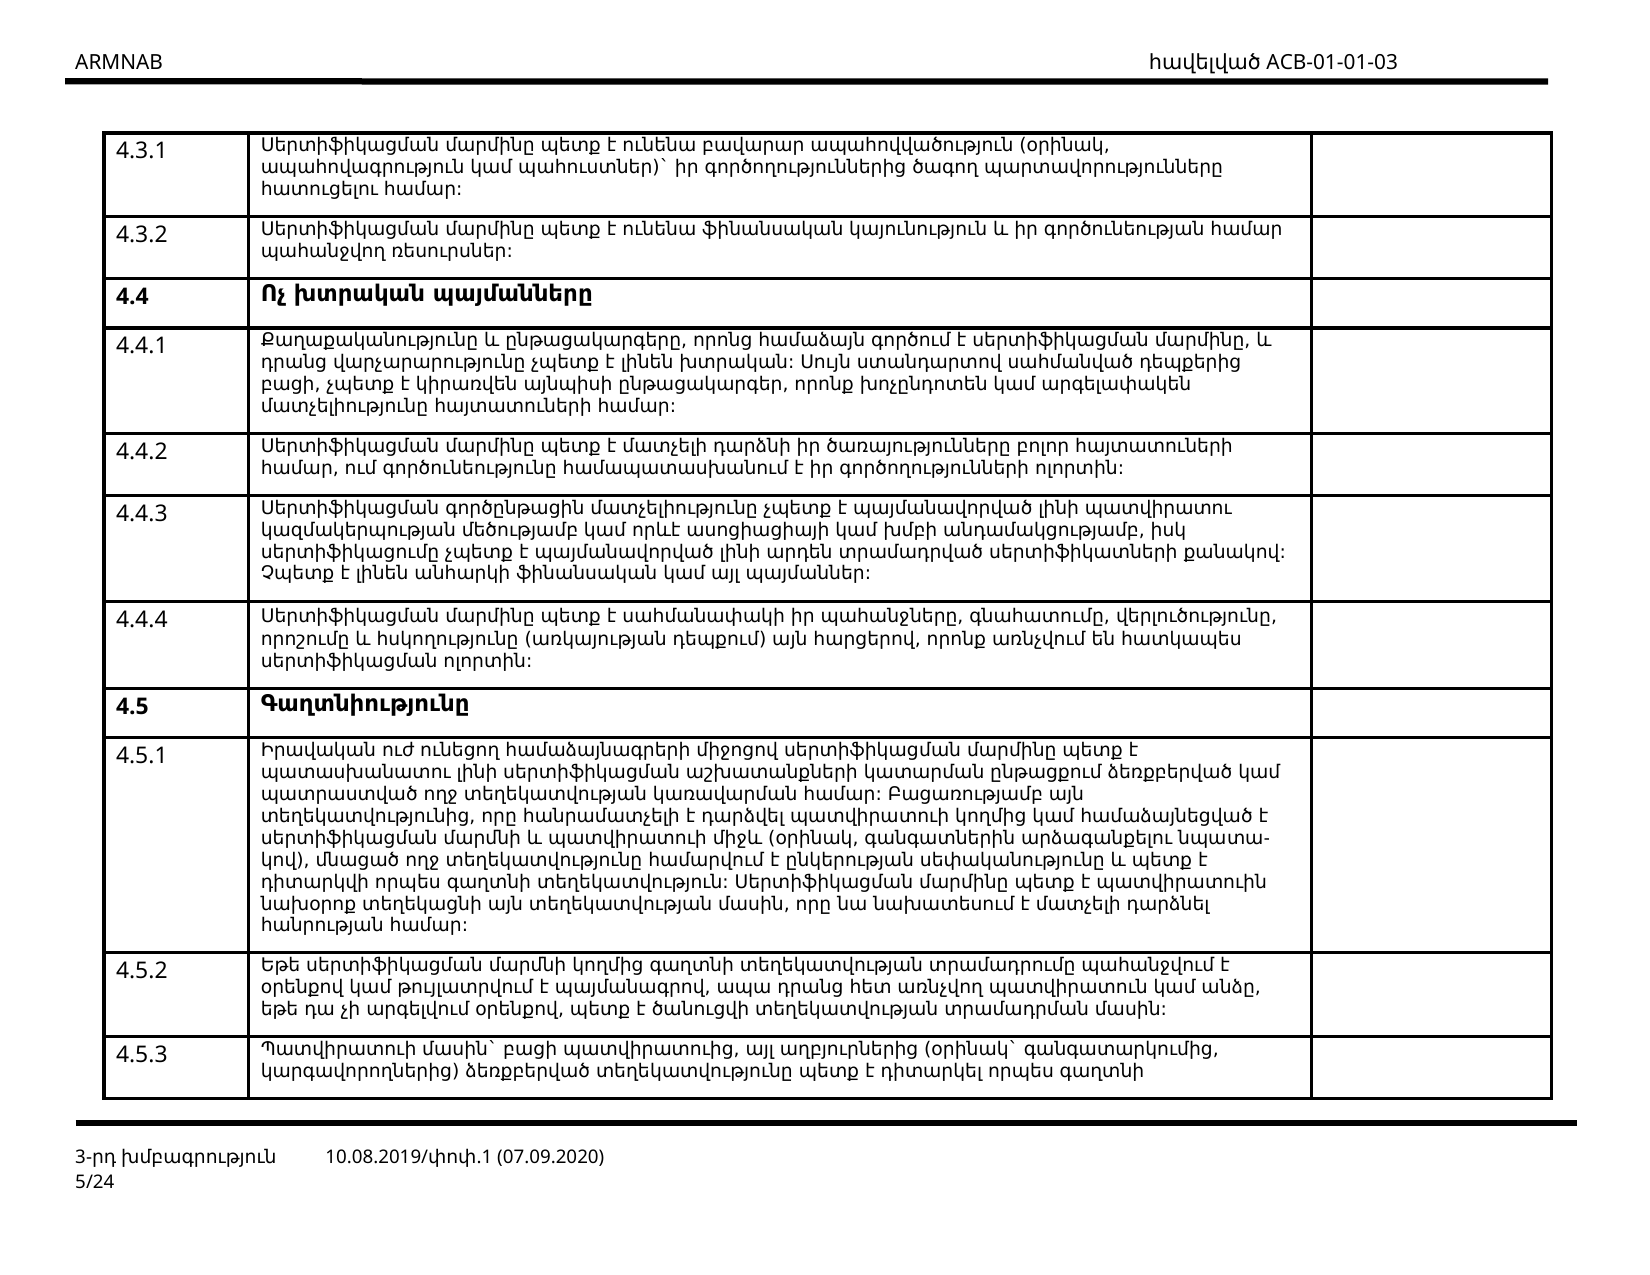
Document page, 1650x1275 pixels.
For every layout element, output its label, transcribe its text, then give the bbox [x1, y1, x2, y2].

table_cell 4.3.2 [106, 218, 247, 277]
table_cell Սերտիֆիկացման մարմինը պետք է ունենա ֆինանսական կայունություն և իր գործունեության համար պահանջվող ռեսուրսներ: [250, 218, 1310, 277]
table_cell Ոչ խտրական պայմանները [250, 280, 1310, 326]
table_cell Իրավական ուժ ունեցող համաձայնագրերի միջոցով սերտիֆիկացման մարմինը պետք է պատասխանատու լինի սերտիֆիկացման աշխատանքների կատարման ընթացքում ձեռքբերված կամ պատրաստված ողջ տեղեկատվության կառավարման համար: Բացառությամբ այն տեղեկատվությունից, որը հանրամատչելի է դարձվել պատվիրատուի կողմից կամ համաձայնեցված է սերտիֆիկացման մարմնի և պատվիրատուի միջև (օրինակ, գանգատներին արձագանքելու նպատակով), մնացած ողջ տեղեկատվությունը համարվում է ընկերության սեփականությունը և պետք է դիտարկվի որպես գաղտնի տեղեկատվություն: Սերտիֆիկացման մարմինը պետք է պատվիրատուին նախօրոք տեղեկացնի այն տեղեկատվության մասին, որը նա նախատեսում է մատչելի դարձնել հանրության համար: [250, 739, 1310, 951]
table_cell 4.5.3 [106, 1038, 247, 1097]
table_cell Եթե սերտիֆիկացման մարմնի կողմից գաղտնի տեղեկատվության տրամադրումը պահանջվում է օրենքով կամ թույլատրվում է պայմանագրով, ապա դրանց հետ առնչվող պատվիրատուն կամ անձը, եթե դա չի արգելվում օրենքով, պետք է ծանուցվի տեղեկատվության տրամադրման մասին: [250, 954, 1310, 1035]
table_cell [1313, 690, 1550, 736]
table_cell 4.5.1 [106, 739, 247, 951]
table_cell 4.4.2 [106, 435, 247, 494]
table_cell Սերտիֆիկացման գործընթացին մատչելիությունը չպետք է պայմանավորված լինի պատվիրատու կազմակերպության մեծությամբ կամ որևէ ասոցիացիայի կամ խմբի անդամակցությամբ, իսկ սերտիֆիկացումը չպետք է պայմանավորված լինի արդեն տրամադրված սերտիֆիկատների քանակով: Չպետք է լինեն անհարկի ֆինանսական կամ այլ պայմաններ: [250, 497, 1310, 599]
table_cell [1313, 330, 1550, 432]
table_cell 4.4.3 [106, 497, 247, 599]
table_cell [250, 1038, 1310, 1097]
table_cell [1313, 435, 1550, 494]
table_cell [1313, 954, 1550, 1035]
table_cell [1313, 739, 1550, 951]
table_cell Քաղաքականությունը և ընթացակարգերը, որոնց համաձայն գործում է սերտիֆիկացման մարմինը, և դրանց վարչարարությունը չպետք է լինեն խտրական: Սույն ստանդարտով սահմանված դեպքերից բացի, չպետք է կիրառվեն այնպիսի ընթացակարգեր, որոնք խոչընդոտեն կամ արգելափակեն մատչելիությունը հայտատուների համար: [250, 330, 1310, 432]
table_cell Սերտիֆիկացման մարմինը պետք է մատչելի դարձնի իր ծառայությունները բոլոր հայտատուների համար, ում գործունեությունը համապատասխանում է իր գործողությունների ոլորտին: [250, 435, 1310, 494]
table_cell [1313, 218, 1550, 277]
table_cell [1313, 603, 1550, 687]
table_cell [1313, 280, 1550, 326]
table_cell Սերտիֆիկացման մարմինը պետք է սահմանափակի իր պահանջները, գնահատումը, վերլուծությունը, որոշումը և հսկողությունը (առկայության դեպքում) այն հարցերով, որոնք առնչվում են հատկապես սերտիֆիկացման ոլորտին: [250, 603, 1310, 687]
table_cell 4.4.1 [106, 330, 247, 432]
table_cell Սերտիֆիկացման մարմինը պետք է ունենա բավարար ապահովվածություն (օրինակ, ապահովագրություն կամ պահուստներ)` իր գործողություններից ծագող պարտավորությունները հատուցելու համար: [250, 135, 1310, 215]
table_cell 4.3.1 [106, 135, 247, 215]
table_cell [1313, 497, 1550, 599]
table_cell 4.5 [106, 690, 247, 736]
table_cell [1313, 1038, 1550, 1097]
table_cell 4.4 [106, 280, 247, 326]
table_cell [1313, 135, 1550, 215]
table_cell 4.5.2 [106, 954, 247, 1035]
table_cell Գաղտնիությունը [250, 690, 1310, 736]
table_cell 4.4.4 [106, 603, 247, 687]
